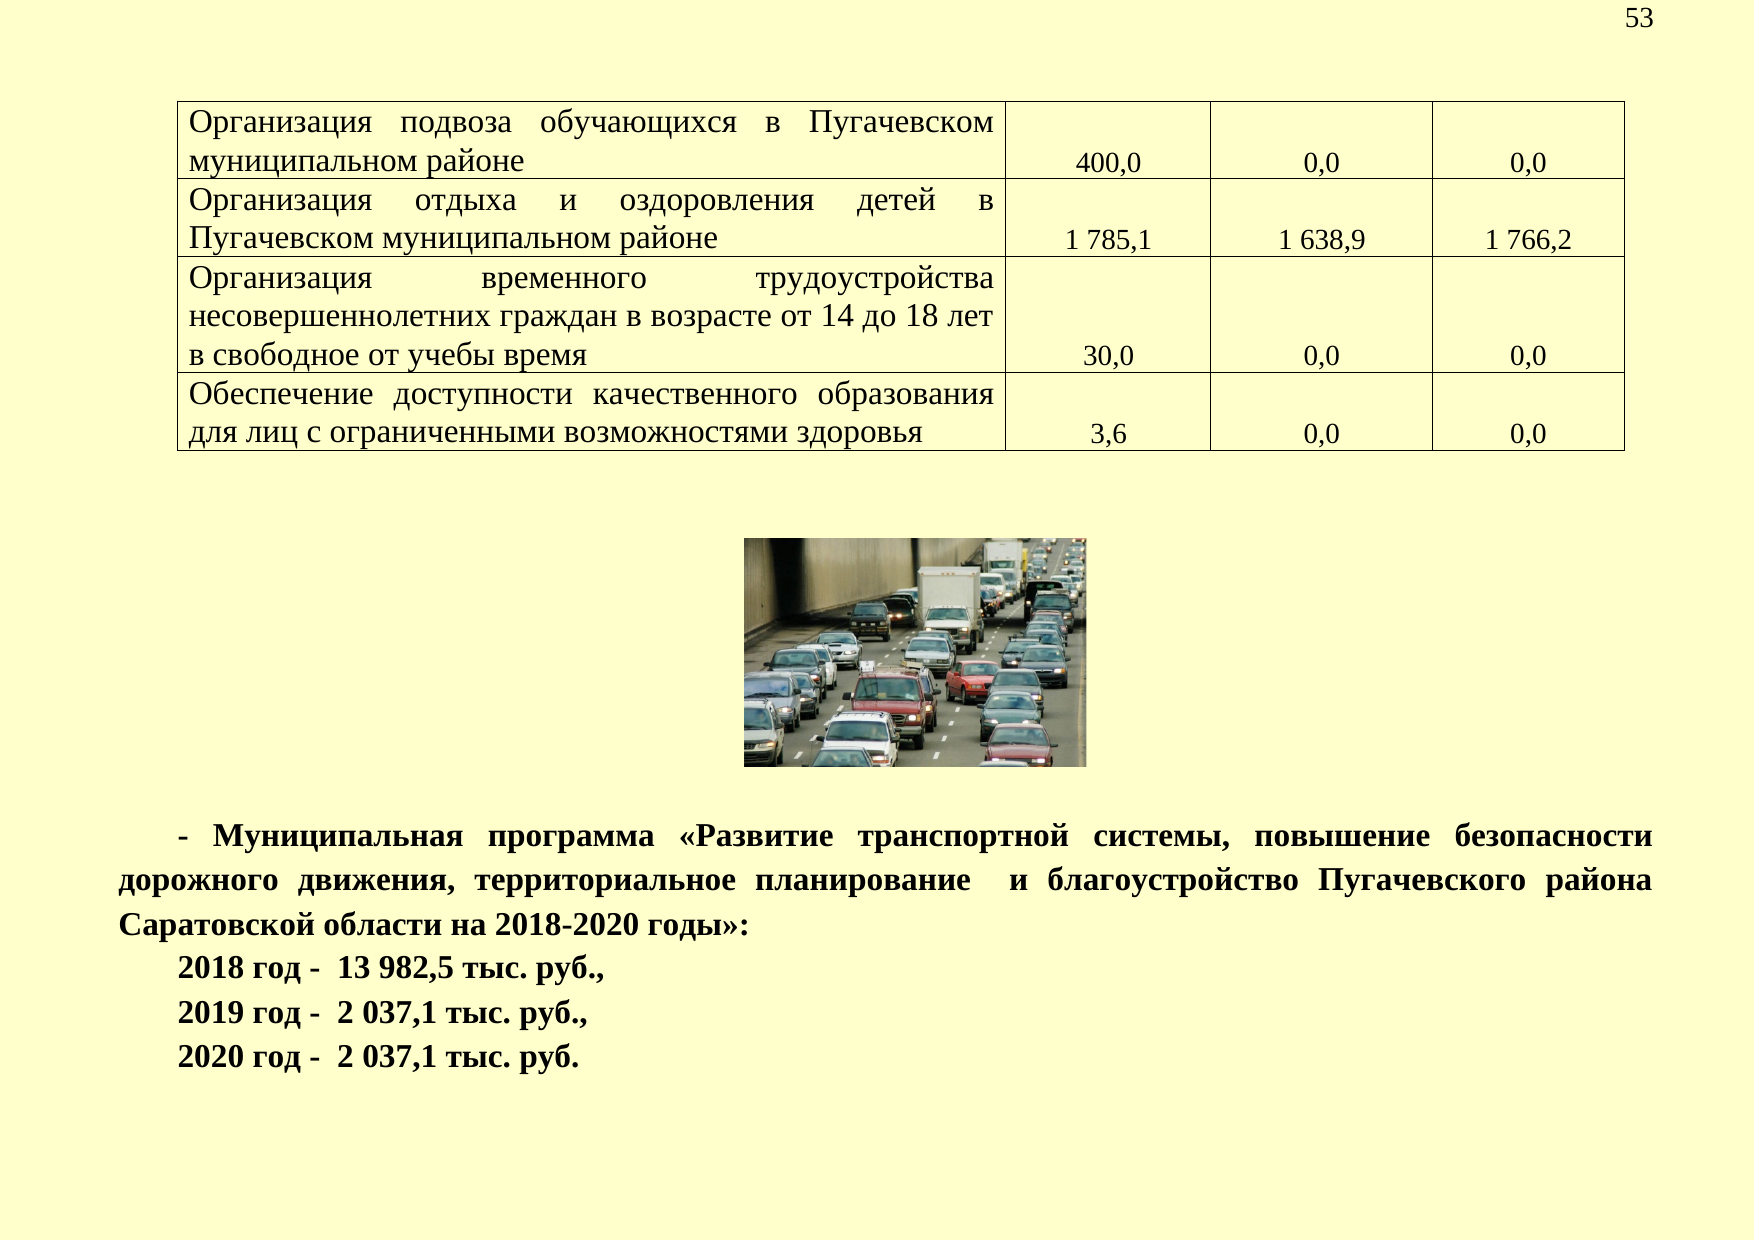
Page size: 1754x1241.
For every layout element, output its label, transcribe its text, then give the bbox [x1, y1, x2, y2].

table_cell 0,0 [1433, 102, 1624, 178]
table_cell 0,0 [1211, 257, 1432, 372]
text - Муниципальная программа «Развитие транспортной системы, повышение безопасности дорожного движения, территориальное планирование и благоустройство Пугачевского района Саратовской области на 2018-2020 годы»: [118, 816, 1653, 942]
table_cell 0,0 [1211, 102, 1432, 178]
table_cell Обеспечение доступности качественного образования для лиц с ограниченными возможностями здоровья [178, 373, 1005, 450]
table_cell Организация временного трудоустройства несовершеннолетних граждан в возрасте от 14 до 18 лет в свободное от учебы время [178, 257, 1005, 372]
text 2018 год - 13 982,5 тыс. руб., [118, 948, 1653, 986]
picture [744, 538, 1087, 767]
table_cell 1 638,9 [1211, 179, 1432, 256]
table_cell 1 766,2 [1433, 179, 1624, 256]
table_cell Организация отдыха и оздоровления детей в Пугачевском муниципальном районе [178, 179, 1005, 256]
table_cell 0,0 [1433, 257, 1624, 372]
table_cell Организация подвоза обучающихся в Пугачевском муниципальном районе [178, 102, 1005, 178]
table_cell 0,0 [1433, 373, 1624, 450]
table_cell 400,0 [1006, 102, 1210, 178]
table_cell 1 785,1 [1006, 179, 1210, 256]
table_cell 30,0 [1006, 257, 1210, 372]
text 2019 год - 2 037,1 тыс. руб., [118, 992, 1653, 1030]
table_cell 0,0 [1211, 373, 1432, 450]
text 2020 год - 2 037,1 тыс. руб. [118, 1036, 1653, 1074]
table_cell 3,6 [1006, 373, 1210, 450]
